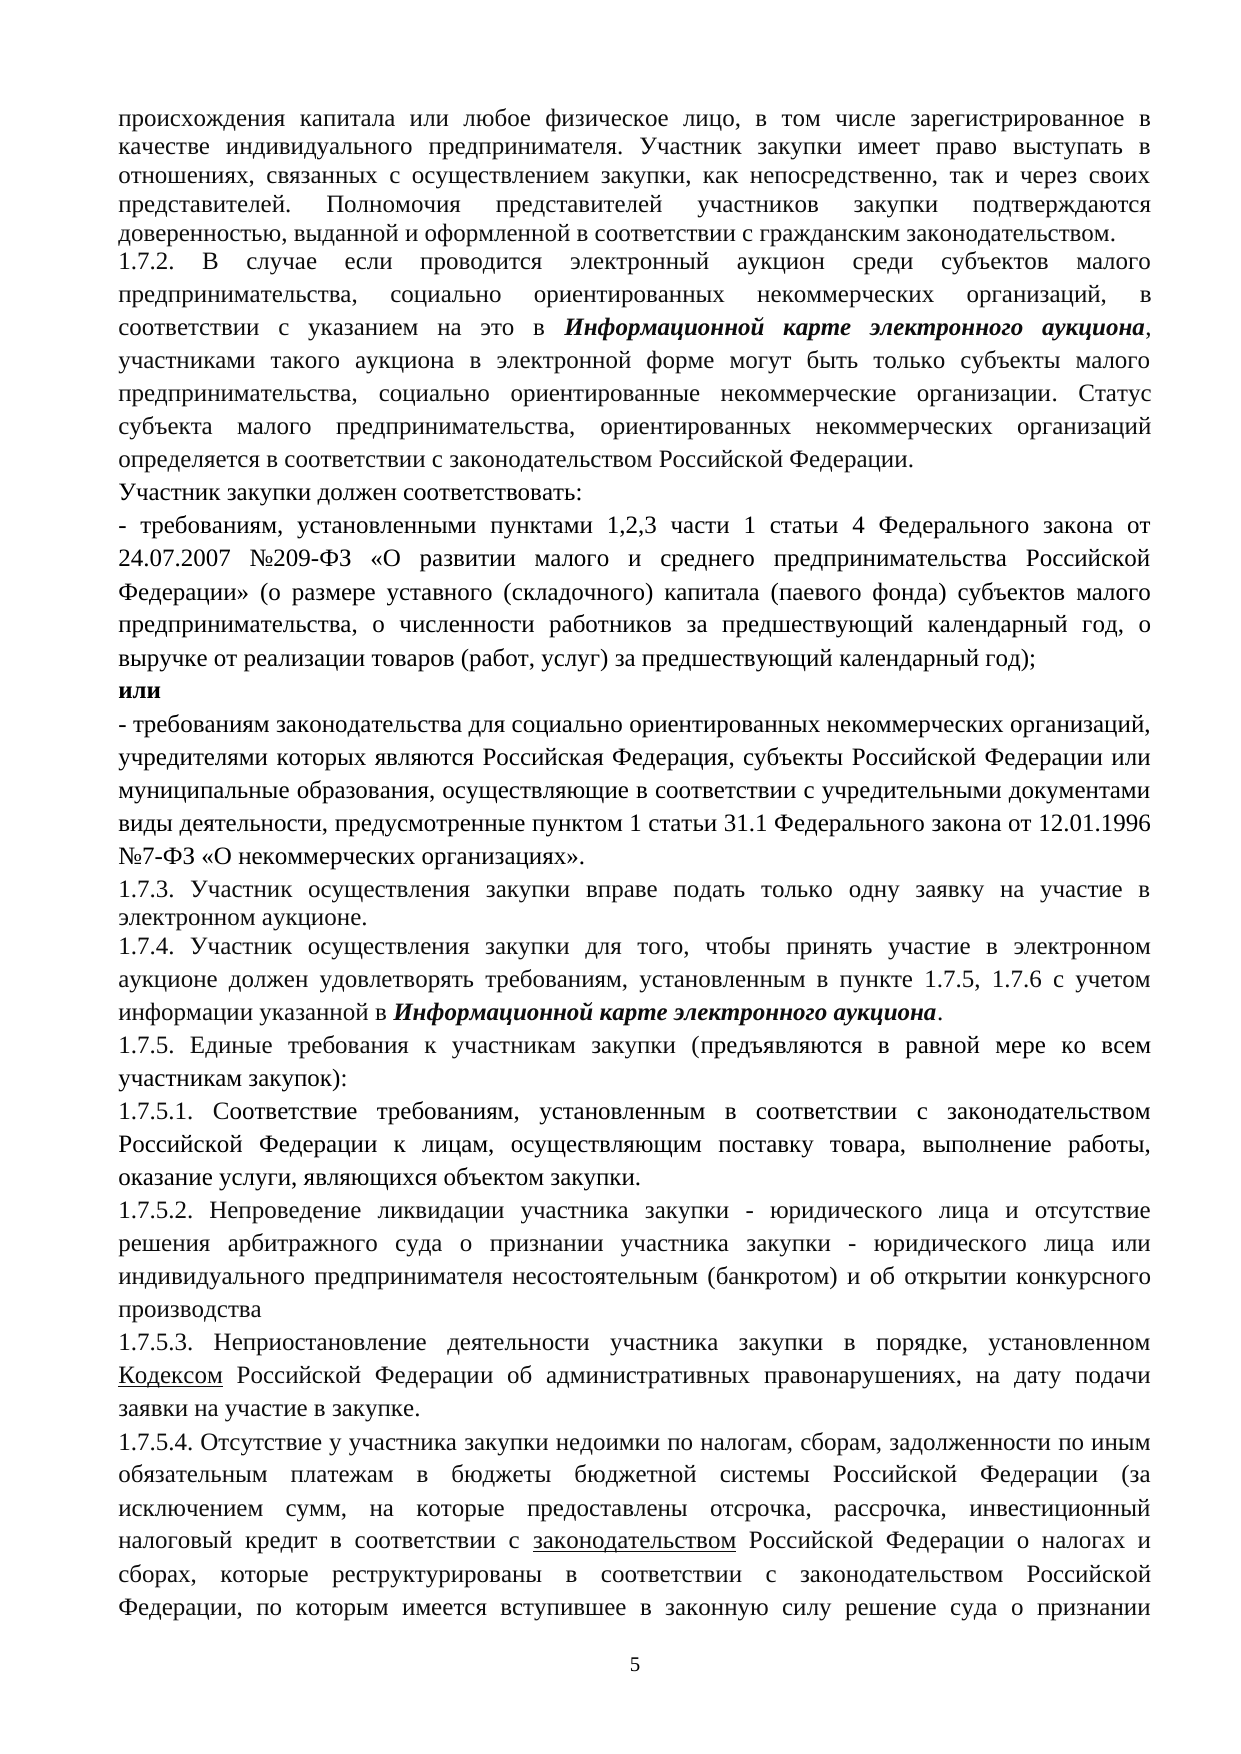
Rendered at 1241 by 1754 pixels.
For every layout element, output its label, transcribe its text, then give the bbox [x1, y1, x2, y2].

text 1.7.2. В случае если проводится электронный аукцион среди субъектов малого предпринимательства, социально ориентированных некоммерческих организаций, в соответствии с указанием на это в Информационной карте электронного аукциона, участниками такого аукциона в электронной форме могут быть только субъекты малого предпринимательства, социально ориентированные некоммерческие организации. Статус субъекта малого предпринимательства, ориентированных некоммерческих организаций определяется в соответствии с законодательством Российской Федерации. [118, 246, 1152, 473]
text 1.7.5.1. Cоответствие требованиям, установленным в соответствии с законодательством Российской Федерации к лицам, осуществляющим поставку товара, выполнение работы, оказание услуги, являющихся объектом закупки. [118, 1096, 1152, 1191]
text 1.7.5.2. Непроведение ликвидации участника закупки - юридического лица и отсутствие решения арбитражного суда о признании участника закупки - юридического лица или индивидуального предпринимателя несостоятельным (банкротом) и об открытии конкурсного производства [118, 1195, 1152, 1323]
text Участник закупки должен соответствовать: [118, 477, 1152, 506]
text 1.7.4. Участник осуществления закупки для того, чтобы принять участие в электронном аукционе должен удовлетворять требованиям, установленным в пункте 1.7.5, 1.7.6 с учетом информации указанной в Информационной карте электронного аукциона. [118, 931, 1152, 1026]
text - требованиям, установленными пунктами 1,2,3 части 1 статьи 4 Федерального закона от 24.07.2007 №209-ФЗ «О развитии малого и среднего предпринимательства Российской Федерации» (о размере уставного (складочного) капитала (паевого фонда) субъектов малого предпринимательства, о численности работников за предшествующий календарный год, о выручке от реализации товаров (работ, услуг) за предшествующий календарный год); [118, 511, 1152, 671]
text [118, 103, 1152, 246]
text 1.7.3. Участник осуществления закупки вправе подать только одну заявку на участие в электронном аукционе. [118, 874, 1152, 931]
text 1.7.5. Единые требования к участникам закупки (предъявляются в равной мере ко всем участникам закупок): [118, 1030, 1152, 1092]
text 1.7.5.3. Неприостановление деятельности участника закупки в порядке, установленном Кодексом Российской Федерации об административных правонарушениях, на дату подачи заявки на участие в закупке. [118, 1327, 1152, 1422]
text или [118, 676, 1152, 704]
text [118, 1427, 1152, 1620]
text - требованиям законодательства для социально ориентированных некоммерческих организаций, учредителями которых являются Российская Федерация, субъекты Российской Федерации или муниципальные образования, осуществляющие в соответствии с учредительными документами виды деятельности, предусмотренные пунктом 1 статьи 31.1 Федерального закона от 12.01.1996 №7-ФЗ «О некоммерческих организациях». [118, 709, 1152, 869]
